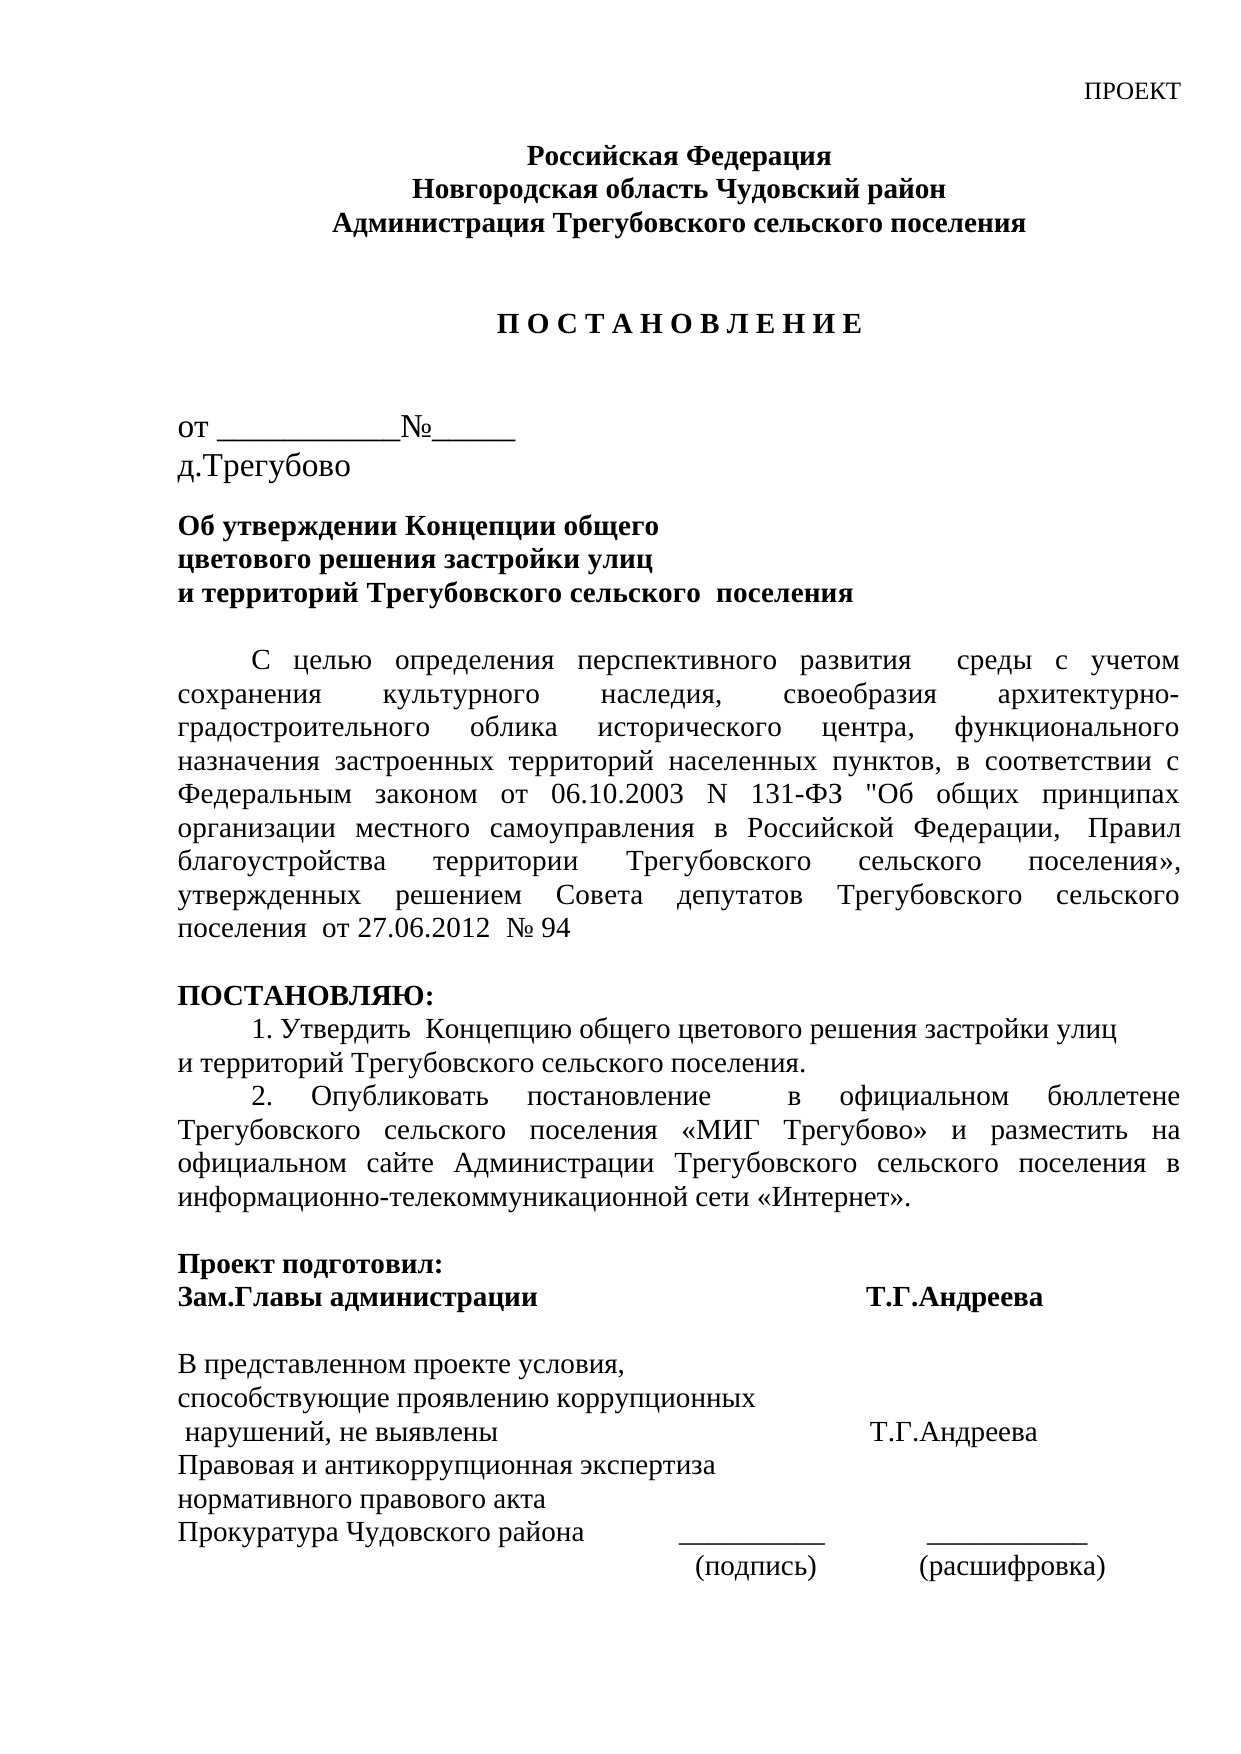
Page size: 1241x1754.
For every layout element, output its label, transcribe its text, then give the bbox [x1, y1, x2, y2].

text и территорий Трегубовского сельского поселения. [177, 1045, 1181, 1078]
text Российская Федерация [177, 138, 1181, 172]
text В представленном проекте условия, [177, 1347, 1181, 1380]
title Проект подготовил: [177, 1246, 1181, 1279]
text д.Трегубово [177, 445, 1181, 483]
text нормативного правового акта Прокуратура Чудовского района __________ ___________ [177, 1481, 1181, 1548]
text от ___________№_____ [177, 406, 1181, 445]
text П О С Т А Н О В Л Е Н И Е [177, 306, 1181, 339]
text ПОСТАНОВЛЯЮ: [177, 978, 1181, 1011]
text и территорий Трегубовского сельского поселения [177, 575, 1181, 609]
text цветового решения застройки улиц [177, 542, 1181, 575]
text Об утверждении Концепции общего [177, 508, 1181, 542]
title Зам.Главы администрации Т.Г.Андреева [177, 1279, 1181, 1347]
text Новгородская область Чудовский район [177, 172, 1181, 205]
text (подпись) (расшифровка) [177, 1548, 1181, 1581]
text ПРОЕКТ [177, 79, 1181, 104]
text способствующие проявлению коррупционных [177, 1380, 1181, 1414]
text 1. Утвердить Концепцию общего цветового решения застройки улиц [177, 1011, 1181, 1045]
text нарушений, не выявлены Т.Г.Андреева Правовая и антикоррупционная экспертиза [177, 1414, 1181, 1481]
text С целью определения перспективного развития среды с учетом сохранения культурного наследия, своеобразия архитектурно-градостроительного облика исторического центра, функционального назначения застроенных территорий населенных пунктов, в соответствии с Федеральным законом от 06.10.2003 N 131-ФЗ "Об общих принципах организации местного самоуправления в Российской Федерации, Правил благоустройства территории Трегубовского сельского поселения», утвержденных решением Совета депутатов Трегубовского сельского поселения от 27.06.2012 № 94 [177, 642, 1181, 944]
text Администрация Трегубовского сельского поселения [177, 205, 1181, 239]
text 2. Опубликовать постановление в официальном бюллетене Трегубовского сельского поселения «МИГ Трегубово» и разместить на официальном сайте Администрации Трегубовского сельского поселения в информационно-телекоммуникационной сети «Интернет». [177, 1078, 1181, 1212]
